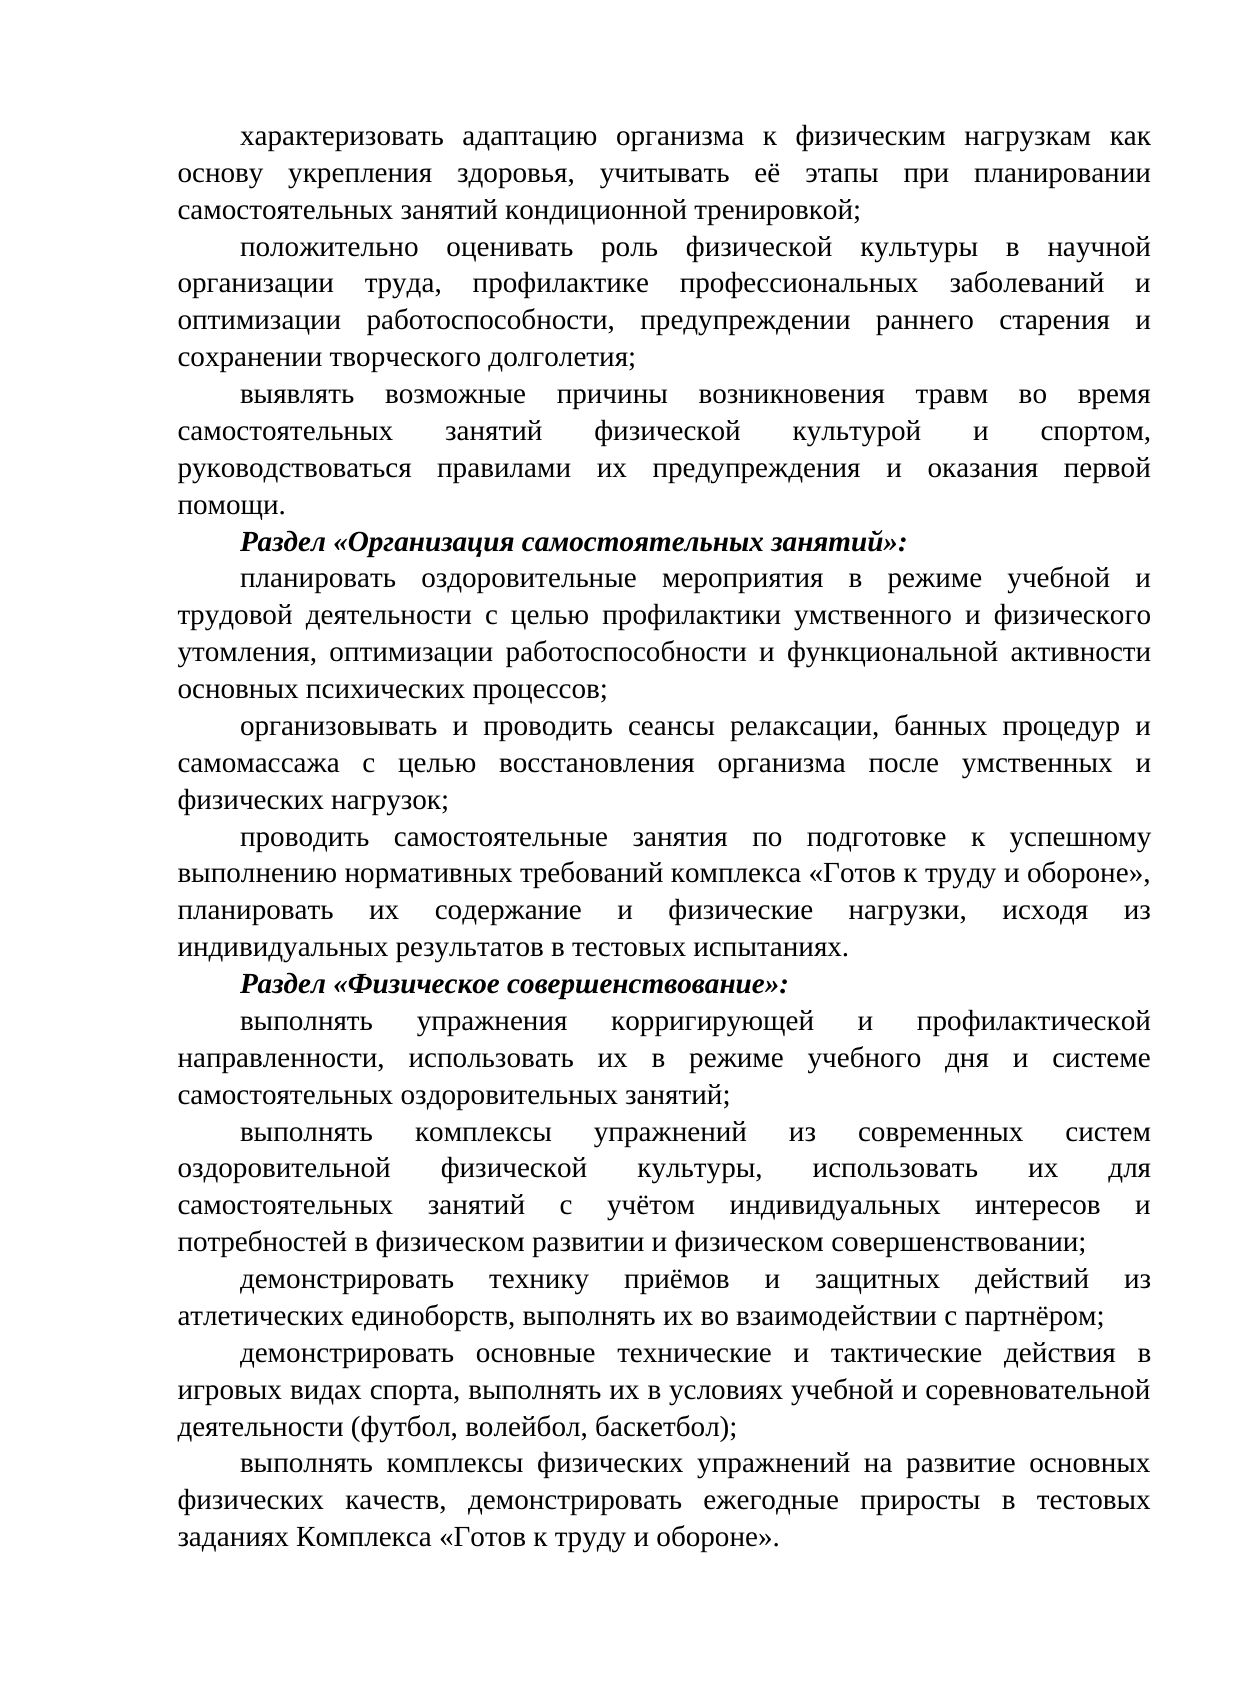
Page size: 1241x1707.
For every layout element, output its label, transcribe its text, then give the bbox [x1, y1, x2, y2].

text выполнять упражнения корригирующей и профилактической направленности, использовать их в режиме учебного дня и системе самостоятельных оздоровительных занятий; [177, 1003, 1152, 1110]
text выполнять комплексы упражнений из современных систем оздоровительной физической культуры, использовать их для самостоятельных занятий с учётом индивидуальных интересов и потребностей в физическом развитии и физическом совершенствовании; [177, 1114, 1152, 1258]
text характеризовать адаптацию организма к физическим нагрузкам как основу укрепления здоровья, учитывать её этапы при планировании самостоятельных занятий кондиционной тренировкой; [177, 118, 1152, 225]
text Раздел «Организация самостоятельных занятий»: [177, 524, 1152, 557]
text демонстрировать технику приёмов и защитных действий из атлетических единоборств, выполнять их во взаимодействии с партнёром; [177, 1261, 1152, 1332]
text Раздел «Физическое совершенствование»: [177, 966, 1152, 1000]
text выявлять возможные причины возникновения травм во время самостоятельных занятий физической культурой и спортом, руководствоваться правилами их предупреждения и оказания первой помощи. [177, 376, 1152, 520]
text положительно оценивать роль физической культуры в научной организации труда, профилактике профессиональных заболеваний и оптимизации работоспособности, предупреждении раннего старения и сохранении творческого долголетия; [177, 229, 1152, 373]
text проводить самостоятельные занятия по подготовке к успешному выполнению нормативных требований комплекса «Готов к труду и обороне», планировать их содержание и физические нагрузки, исходя из индивидуальных результатов в тестовых испытаниях. [177, 819, 1152, 963]
text демонстрировать основные технические и тактические действия в игровых видах спорта, выполнять их в условиях учебной и соревновательной деятельности (футбол, волейбол, баскетбол); [177, 1335, 1152, 1442]
text планировать оздоровительные мероприятия в режиме учебной и трудовой деятельности с целью профилактики умственного и физического утомления, оптимизации работоспособности и функциональной активности основных психических процессов; [177, 561, 1152, 705]
text организовывать и проводить сеансы релаксации, банных процедур и самомассажа с целью восстановления организма после умственных и физических нагрузок; [177, 708, 1152, 815]
text выполнять комплексы физических упражнений на развитие основных физических качеств, демонстрировать ежегодные приросты в тестовых заданиях Комплекса «Готов к труду и обороне». [177, 1446, 1152, 1553]
